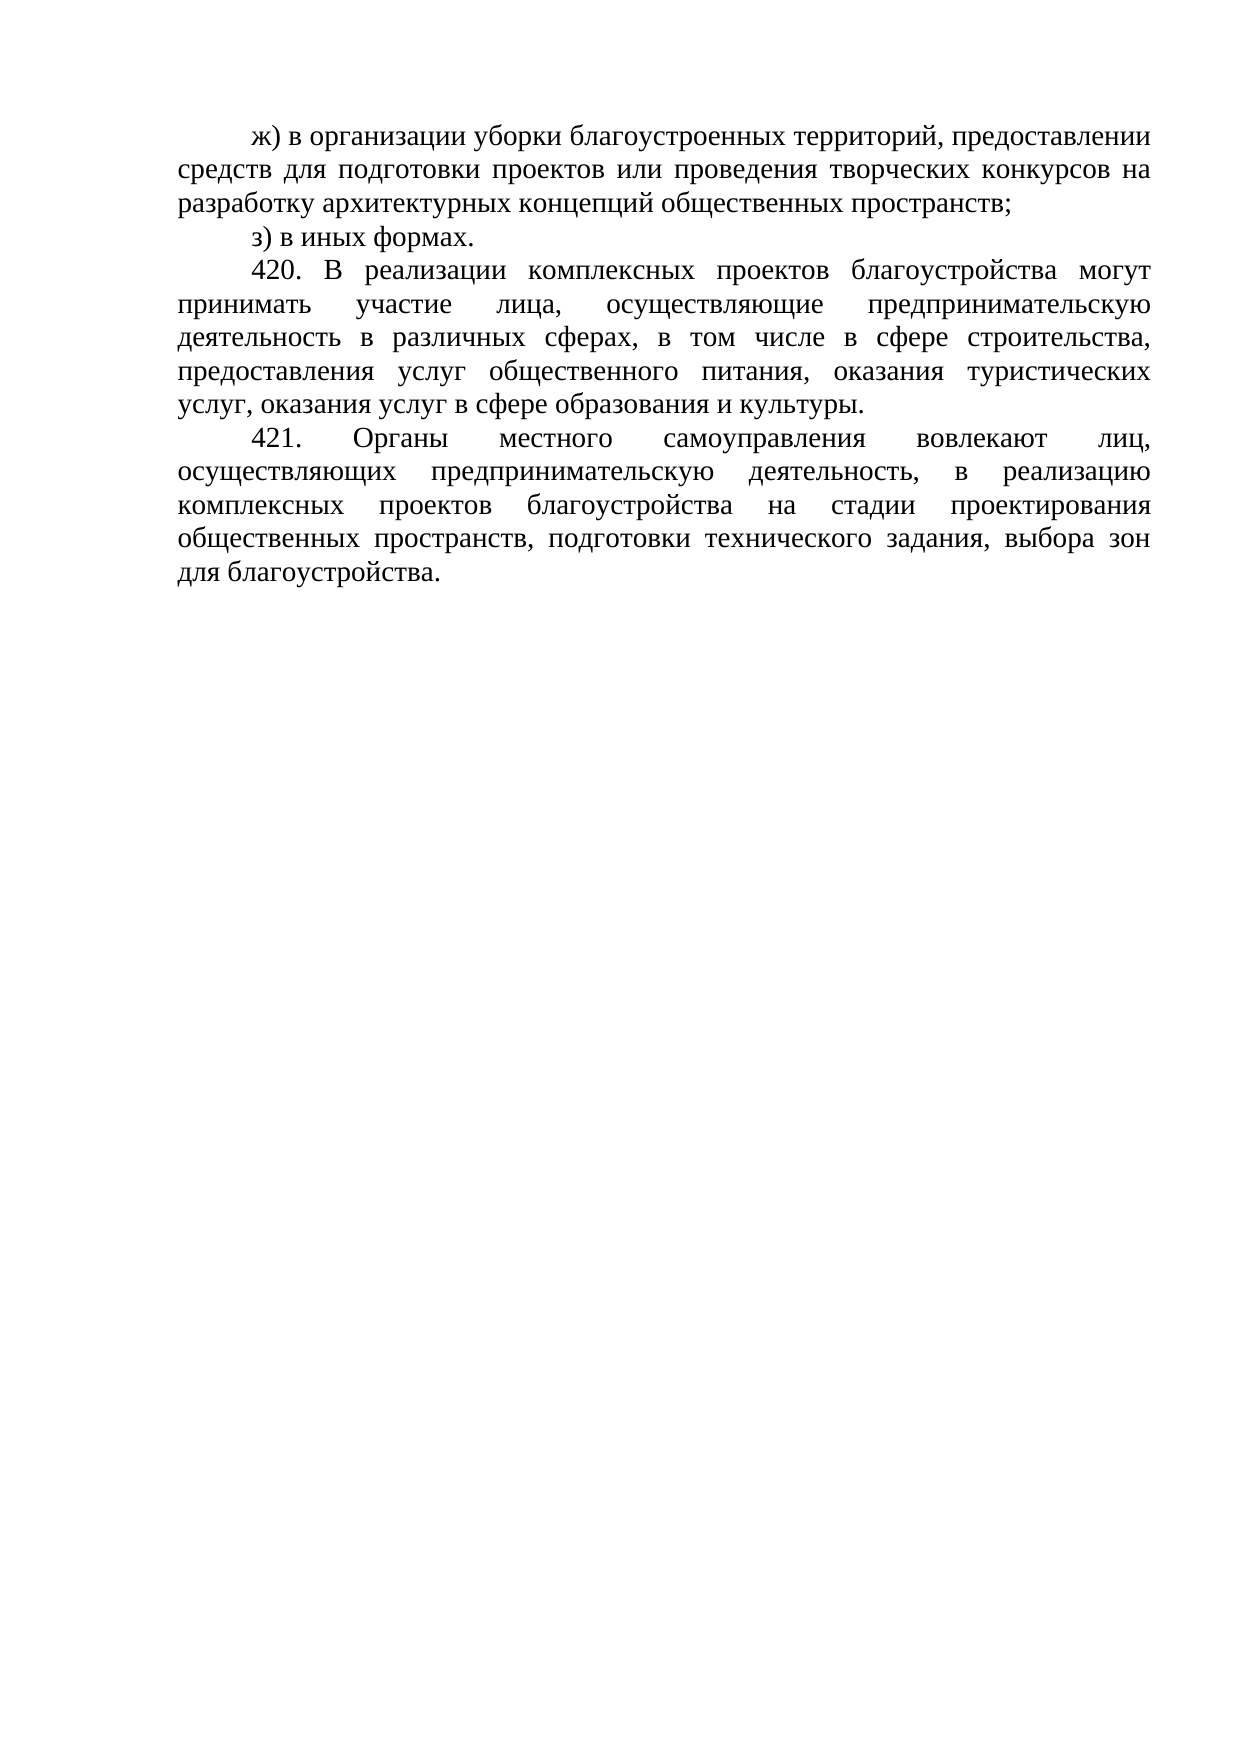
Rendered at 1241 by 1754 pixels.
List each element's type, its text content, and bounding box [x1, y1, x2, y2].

text 421. Органы местного самоуправления вовлекают лиц, осуществляющих предпринимательскую деятельность, в реализацию комплексных проектов благоустройства на стадии проектирования общественных пространств, подготовки технического задания, выбора зон для благоустройства. [177, 420, 1152, 588]
text ж) в организации уборки благоустроенных территорий, предоставлении средств для подготовки проектов или проведения творческих конкурсов на разработку архитектурных концепций общественных пространств; [177, 118, 1152, 219]
text з) в иных формах. [177, 219, 1152, 252]
text 420. В реализации комплексных проектов благоустройства могут принимать участие лица, осуществляющие предпринимательскую деятельность в различных сферах, в том числе в сфере строительства, предоставления услуг общественного питания, оказания туристических услуг, оказания услуг в сфере образования и культуры. [177, 252, 1152, 420]
